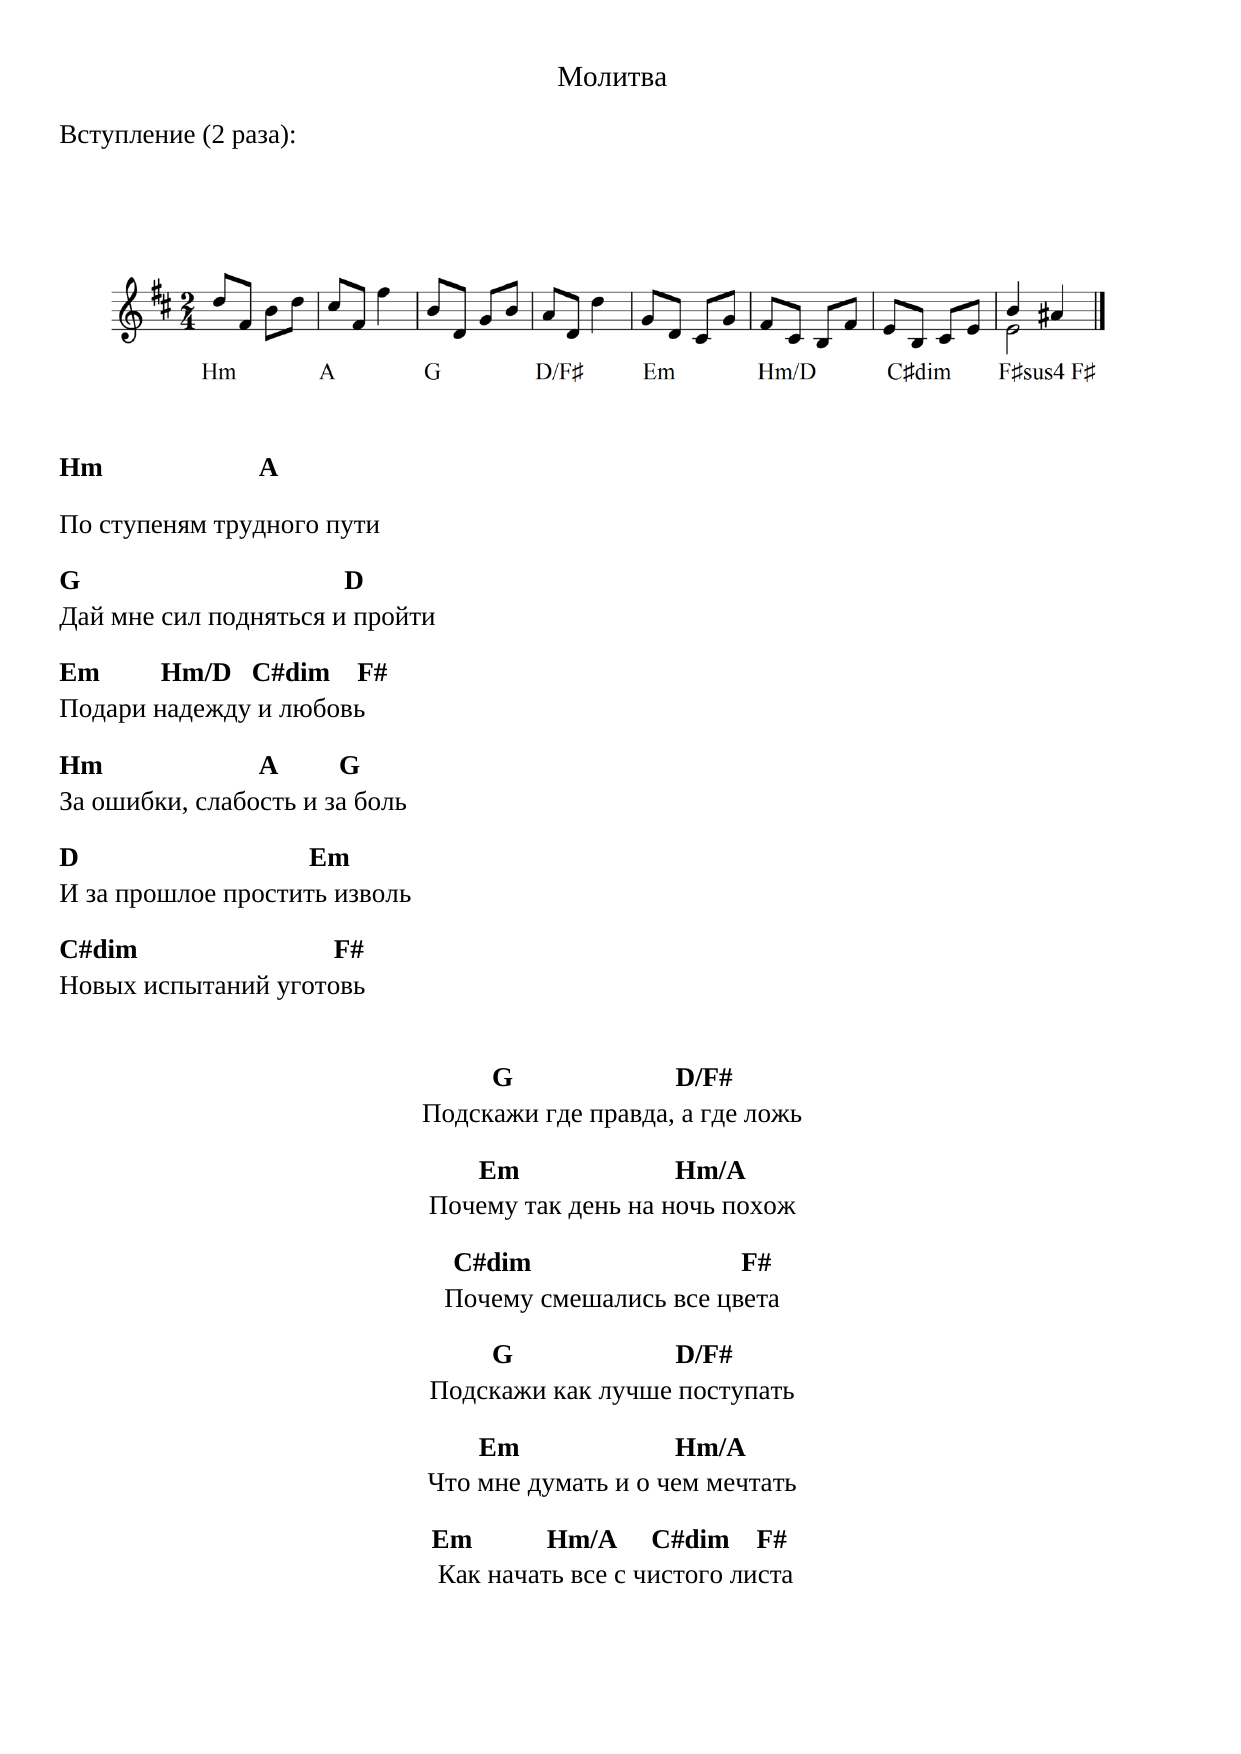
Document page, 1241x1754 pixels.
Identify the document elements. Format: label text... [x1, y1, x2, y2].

text Em Hm/D C#dim F# Подари надежду и любовь [59, 657, 1165, 723]
text G D/F# Подскажи как лучше поступать [59, 1338, 1165, 1405]
text Em Hm/A Почему так день на ночь похож [59, 1154, 1165, 1221]
text C#dim F# Новых испытаний уготовь [59, 933, 1165, 1000]
text Hm A G За ошибки, слабость и за боль [59, 749, 1165, 816]
text Em Hm/A Что мне думать и о чем мечтать [59, 1431, 1165, 1497]
text G D Дай мне сил подняться и пройти [59, 564, 1165, 631]
text G D/F# Подскажи где правда, а где ложь [59, 1026, 1165, 1128]
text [59, 1523, 1165, 1626]
picture [59, 175, 1165, 427]
text Hm A [59, 451, 1165, 482]
text По ступеням трудного пути [59, 508, 1165, 539]
text D Em И за прошлое простить изволь [59, 841, 1165, 908]
text Молитва [59, 59, 1165, 93]
text C#dim F# Почему смешались все цвета [59, 1246, 1165, 1313]
text Вступление (2 раза): [59, 118, 1165, 149]
